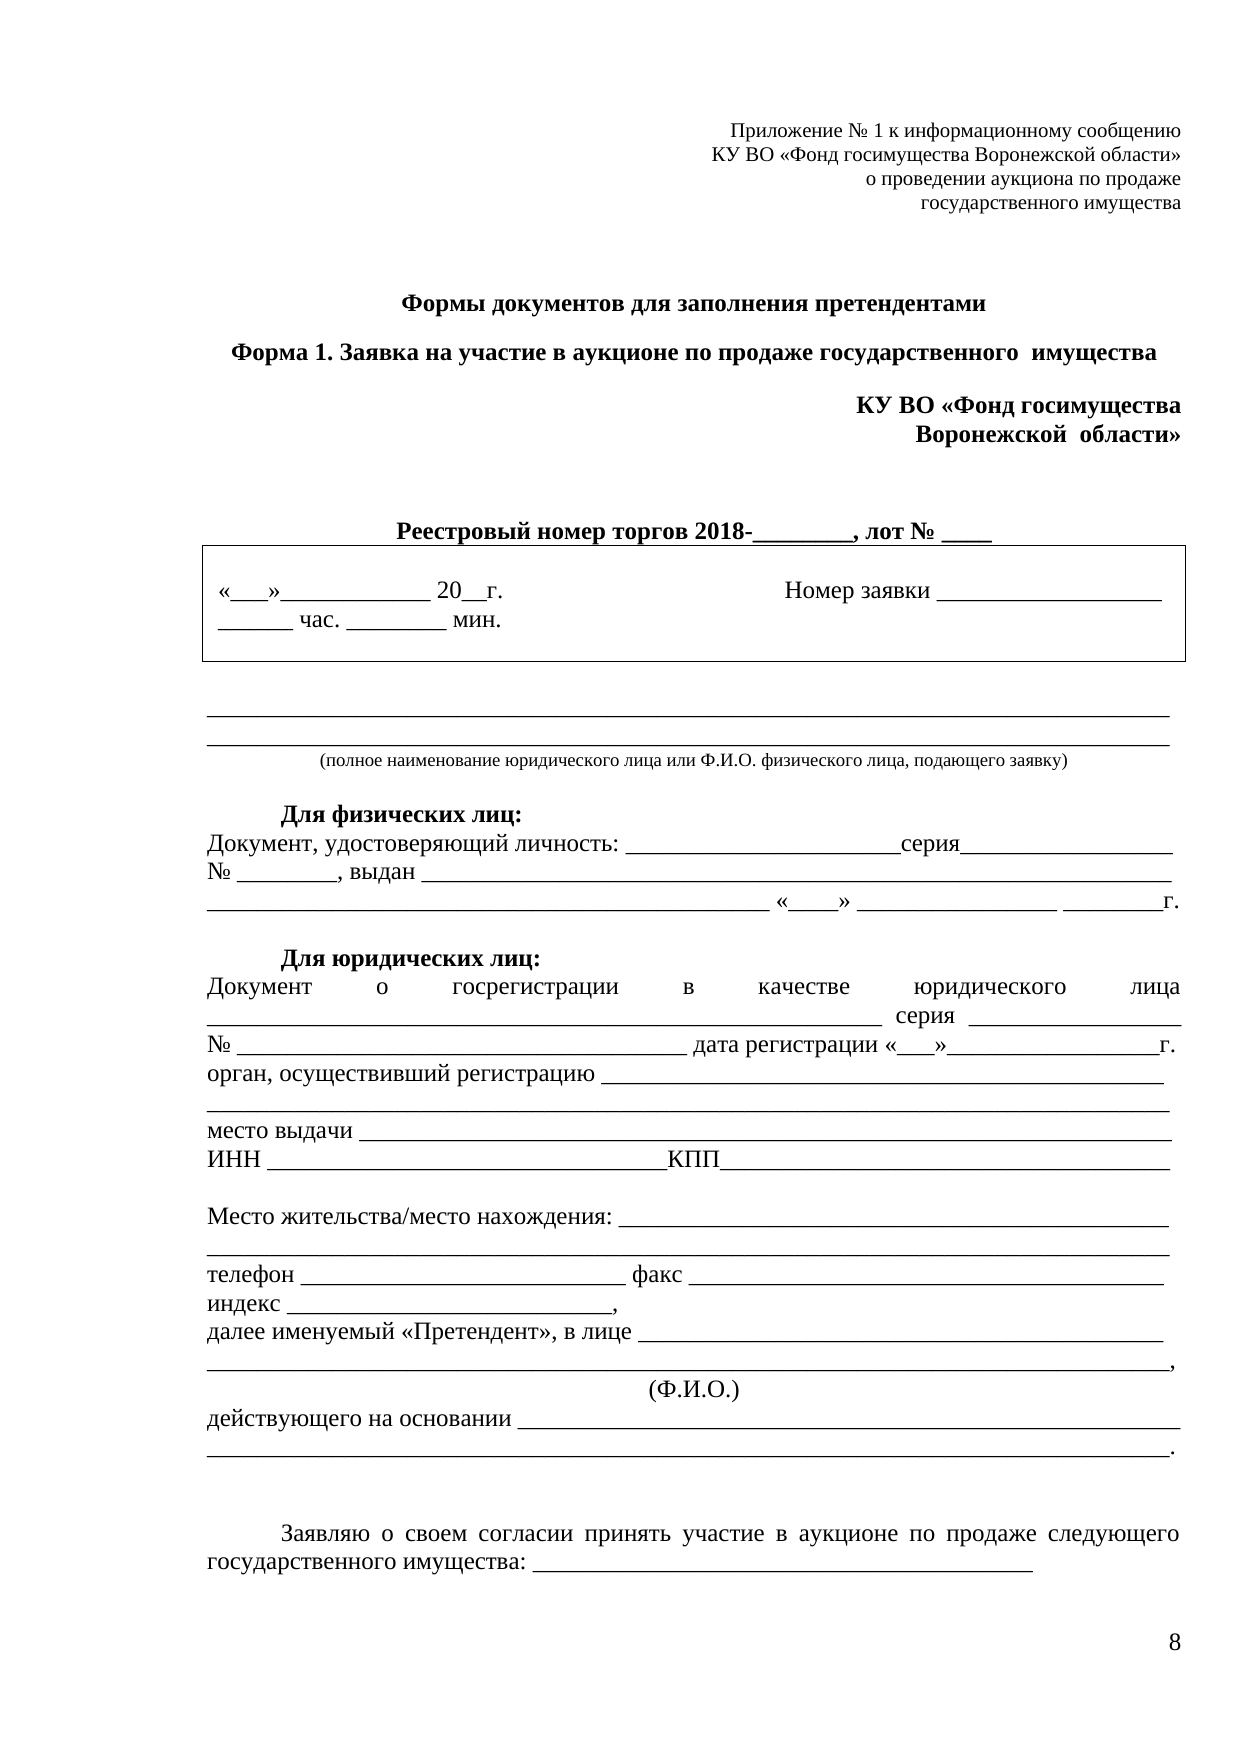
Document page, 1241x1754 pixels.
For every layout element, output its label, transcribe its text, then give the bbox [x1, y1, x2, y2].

text __________________________________________________________________________________________________________________________________________________________ [207, 691, 1181, 748]
text КУ ВО «Фонд госимущества Воронежской области» [207, 142, 1181, 166]
text Для юридических лиц: [207, 943, 1181, 971]
text КУ ВО «Фонд госимущества [207, 390, 1181, 419]
text Место жительства/место нахождения: ____________________________________________ [207, 1201, 1181, 1230]
text _____________________________________________________________________________. [207, 1431, 1181, 1460]
text орган, осуществивший регистрацию _____________________________________________ [207, 1058, 1181, 1086]
table_header «___»____________ 20__г. Номер заявки __________________ ______ час. ________ мин. [203, 546, 1185, 661]
text _____________________________________________________________________________ [207, 1086, 1181, 1115]
text телефон __________________________ факс ______________________________________ [207, 1259, 1181, 1288]
text место выдачи _________________________________________________________________ [207, 1115, 1181, 1144]
text государственного имущества [207, 190, 1181, 214]
text _____________________________________________________________________________ [207, 1230, 1181, 1259]
text далее именуемый «Претендент», в лице __________________________________________ [207, 1316, 1181, 1345]
text действующего на основании _____________________________________________________ [207, 1403, 1181, 1431]
text Документ о госрегистрации в качестве юридического лица ______________________________________________________ серия _________________ № ____________________________________ дата регистрации «___»_________________г. [207, 971, 1181, 1058]
text Документ, удостоверяющий личность: ______________________серия_________________ [207, 828, 1181, 856]
subtitle Форма 1. Заявка на участие в аукционе по продаже государственного имущества [207, 337, 1181, 366]
text № ________, выдан ____________________________________________________________ [207, 856, 1181, 885]
subtitle Формы документов для заполнения претендентами [207, 288, 1181, 317]
text (Ф.И.О.) [207, 1374, 1181, 1403]
text Заявляю о своем согласии принять участие в аукционе по продаже следующего государственного имущества: ________________________________________ [207, 1518, 1181, 1575]
text (полное наименование юридического лица или Ф.И.О. физического лица, подающего заявку) [207, 748, 1181, 770]
text о проведении аукциона по продаже [207, 166, 1181, 190]
text индекс __________________________, [207, 1288, 1181, 1316]
subtitle Реестровый номер торгов 2018-________, лот № ____ [207, 516, 1181, 545]
text Приложение № 1 к информационному сообщению [207, 118, 1181, 142]
text ИНН ________________________________КПП____________________________________ [207, 1144, 1181, 1173]
text _____________________________________________ «____» ________________ ________г. [207, 885, 1181, 914]
text Для физических лиц: [207, 799, 1181, 828]
text Воронежской области» [207, 419, 1181, 448]
text _____________________________________________________________________________, [207, 1345, 1181, 1374]
